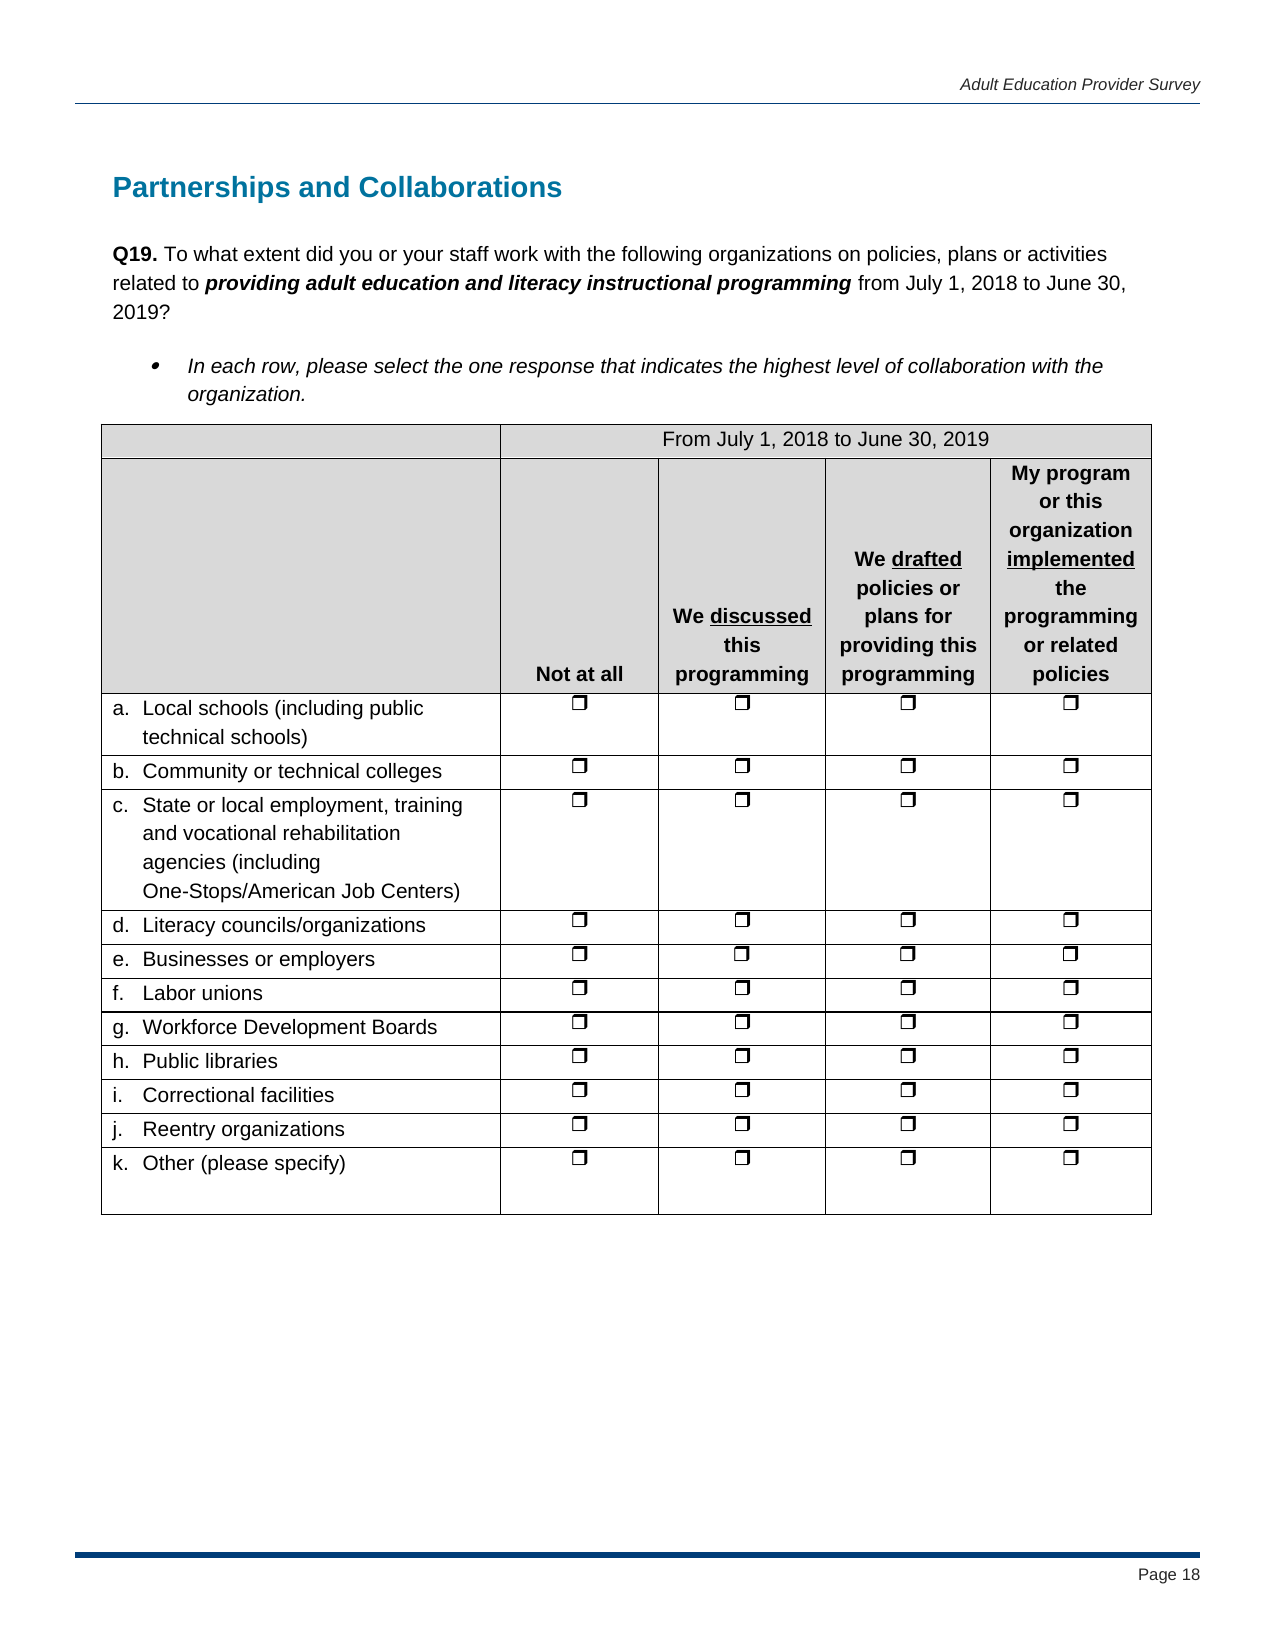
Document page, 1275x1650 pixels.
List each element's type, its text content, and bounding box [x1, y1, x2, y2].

table_cell [991, 790, 1151, 909]
table_cell [826, 756, 990, 789]
table_cell [991, 756, 1151, 789]
table_cell [826, 1046, 990, 1079]
table_cell [659, 911, 825, 943]
table_cell [991, 1114, 1151, 1147]
table_cell [501, 1148, 658, 1213]
table_cell [826, 1148, 990, 1213]
table_cell [659, 756, 825, 789]
text Q19. To what extent did you or your staff work with the following organizations on policies, plans or activities related to providing adult education and literacy instructional programming from July 1, 2018 to June 30, 2019? [112, 242, 1162, 324]
table_header From July 1, 2018 to June 30, 2019 [501, 425, 1151, 457]
table_cell [659, 1114, 825, 1147]
table_cell [501, 1114, 658, 1147]
table_cell Reentry organizations [102, 1114, 500, 1147]
table_cell [991, 694, 1151, 755]
table_cell [501, 1013, 658, 1045]
table_header [102, 425, 500, 457]
table_cell [826, 911, 990, 943]
table_cell Public libraries [102, 1046, 500, 1079]
table_cell [501, 756, 658, 789]
subtitle Partnerships and Collaborations [112, 170, 1162, 204]
table_cell [501, 945, 658, 977]
table_cell [826, 1013, 990, 1045]
table_cell [659, 945, 825, 977]
table_cell Correctional facilities [102, 1080, 500, 1113]
table_cell [991, 1046, 1151, 1079]
table_cell Businesses or employers [102, 945, 500, 977]
table_cell [991, 911, 1151, 943]
table_cell [102, 459, 500, 693]
table_cell Community or technical colleges [102, 756, 500, 789]
table_cell Not at all [501, 459, 658, 693]
table_cell [826, 1114, 990, 1147]
table_cell State or local employment, training and vocational rehabilitation agencies (including One-Stops/American Job Centers) [102, 790, 500, 909]
table_cell [826, 945, 990, 977]
table_cell [991, 1013, 1151, 1045]
table_cell Labor unions [102, 979, 500, 1011]
table_cell [991, 1148, 1151, 1213]
table_cell [659, 1148, 825, 1213]
table_cell My program or this organization implemented the programming or related policies [991, 459, 1151, 693]
table_cell [659, 694, 825, 755]
table_cell We drafted policies or plans for providing this programming [826, 459, 990, 693]
table_cell Workforce Development Boards [102, 1013, 500, 1045]
table_cell Other (please specify) [102, 1148, 500, 1213]
table_cell We discussed this programming [659, 459, 825, 693]
table_cell [659, 1080, 825, 1113]
table_cell [501, 1080, 658, 1113]
table_cell [826, 790, 990, 909]
table_cell [501, 790, 658, 909]
table_cell [501, 979, 658, 1011]
list In each row, please select the one response that indicates the highest level of collaboration with the organization. [150, 353, 1162, 406]
table_cell [991, 945, 1151, 977]
table_cell Local schools (including public technical schools) [102, 694, 500, 755]
table_cell [826, 979, 990, 1011]
table_cell [991, 979, 1151, 1011]
table_cell [501, 1046, 658, 1079]
table_cell [501, 911, 658, 943]
table_cell [659, 790, 825, 909]
table_cell [991, 1080, 1151, 1113]
table_cell [659, 1046, 825, 1079]
table_cell [659, 1013, 825, 1045]
table_cell [501, 694, 658, 755]
table_cell [826, 694, 990, 755]
table_cell [826, 1080, 990, 1113]
table_cell [659, 979, 825, 1011]
table_cell Literacy councils/organizations [102, 911, 500, 943]
